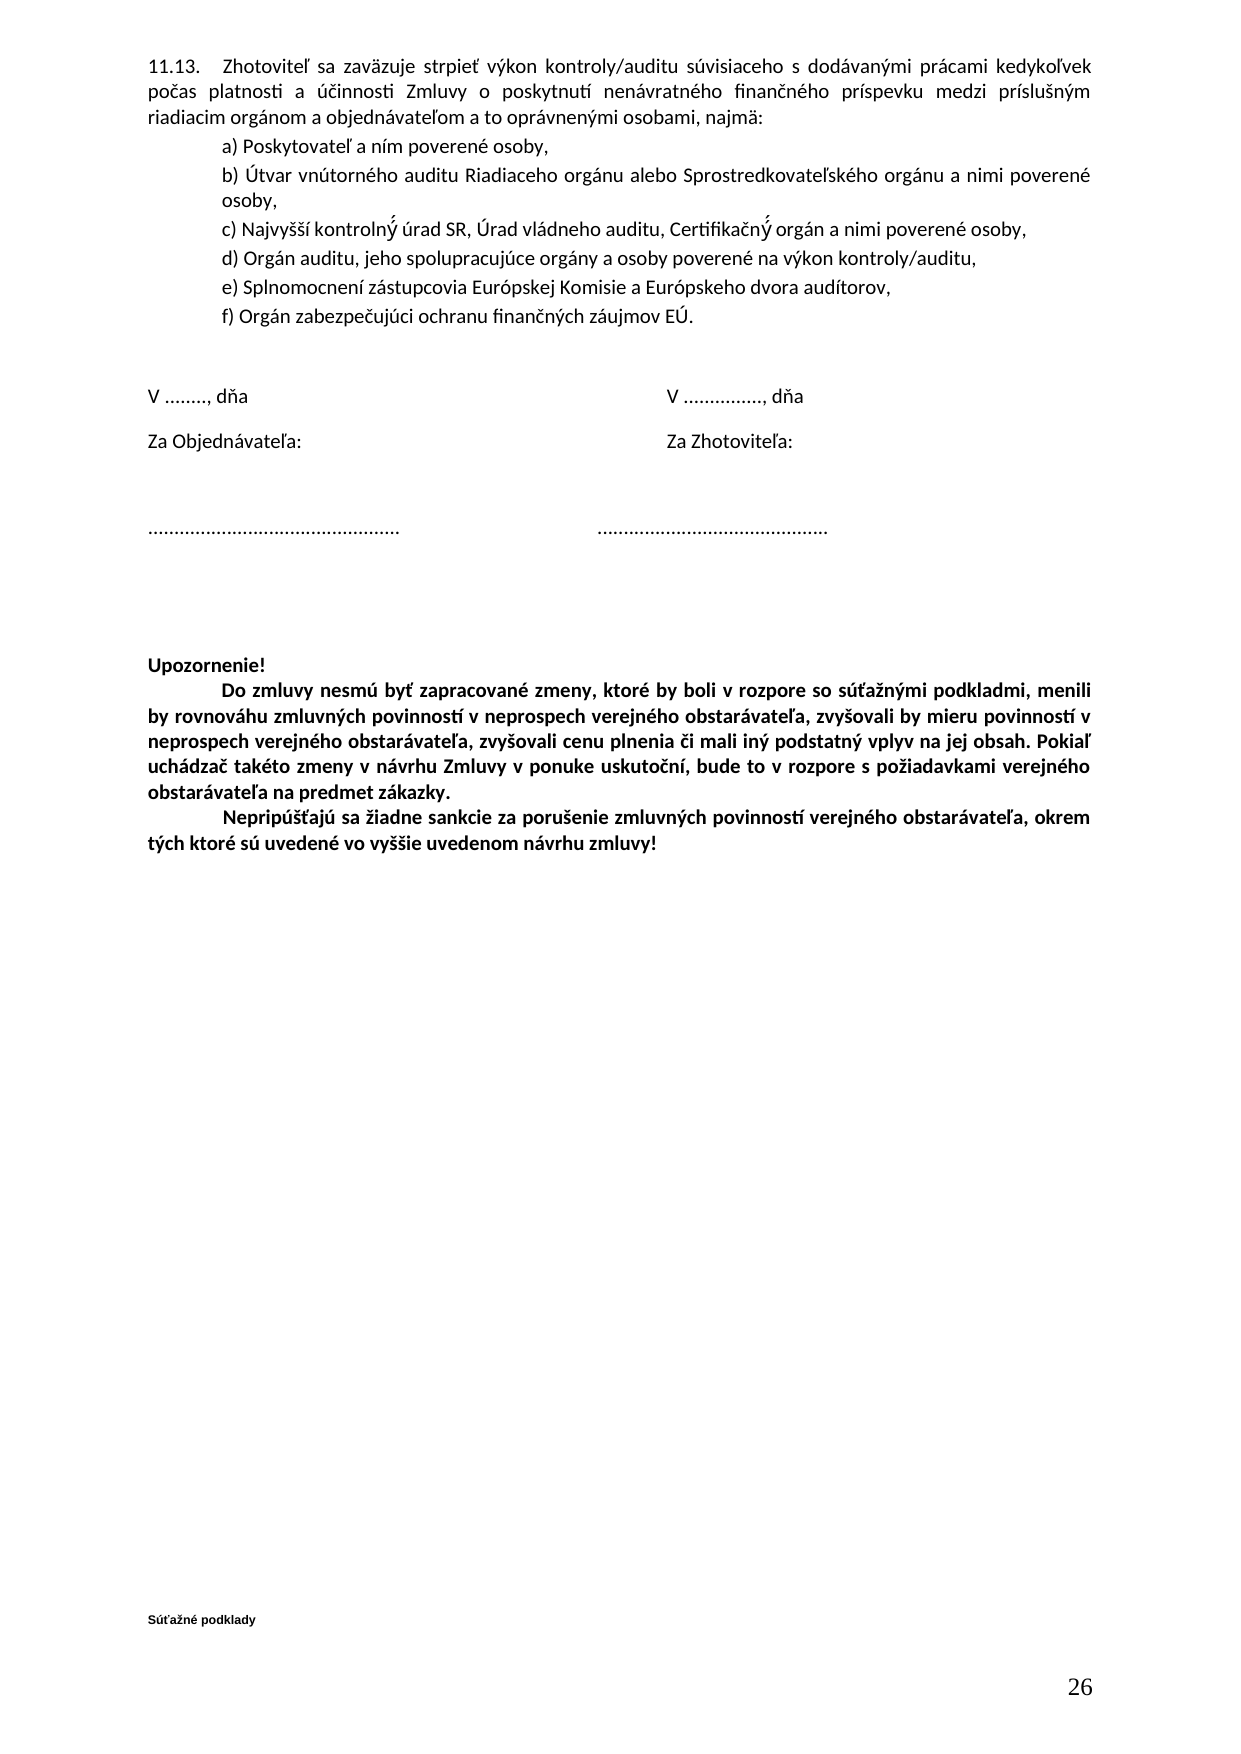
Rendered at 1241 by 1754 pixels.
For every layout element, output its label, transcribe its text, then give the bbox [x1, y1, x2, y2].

text d) Orgán auditu, jeho spolupracujúce orgány a osoby poverené na výkon kontroly/auditu, [222, 245, 1092, 271]
text f) Orgán zabezpečujúci ochranu finančných záujmov EÚ. [222, 303, 1092, 328]
text b) Útvar vnútorného auditu Riadiaceho orgánu alebo Sprostredkovateľského orgánu a nimi poverené osoby, [222, 162, 1092, 213]
text e) Splnomocnení zástupcovia Európskej Komisie a Európskeho dvora audítorov, [222, 274, 1092, 299]
list Zhotoviteľ sa zaväzuje strpieť výkon kontroly/auditu súvisiaceho s dodávanými prácami kedykoľvek počas platnosti a účinnosti Zmluvy o poskytnutí nenávratného finančného príspevku medzi príslušným riadiacim orgánom a objednávateľom a to oprávnenými osobami, najmä: [148, 53, 1092, 129]
text ................................................ ............................................ [148, 514, 1092, 539]
text Za Objednávateľa: Za Zhotoviteľa: [148, 428, 1092, 453]
text Nepripúšťajú sa žiadne sankcie za porušenie zmluvných povinností verejného obstarávateľa, okrem tých ktoré sú uvedené vo vyššie uvedenom návrhu zmluvy! [148, 804, 1092, 855]
text c) Najvyšší kontrolný́ úrad SR, Úrad vládneho auditu, Certifikačný́ orgán a nimi poverené osoby, [222, 216, 1092, 242]
text Upozornenie! [148, 652, 1092, 677]
text Do zmluvy nesmú byť zapracované zmeny, ktoré by boli v rozpore so súťažnými podkladmi, menili by rovnováhu zmluvných povinností v neprospech verejného obstarávateľa, zvyšovali by mieru povinností v neprospech verejného obstarávateľa, zvyšovali cenu plnenia či mali iný podstatný vplyv na jej obsah. Pokiaľ uchádzač takéto zmeny v návrhu Zmluvy v ponuke uskutoční, bude to v rozpore s požiadavkami verejného obstarávateľa na predmet zákazky. [148, 677, 1092, 804]
text V ........, dňa V ..............., dňa [148, 383, 1092, 408]
text a) Poskytovateľ a ním poverené osoby, [222, 133, 1092, 158]
